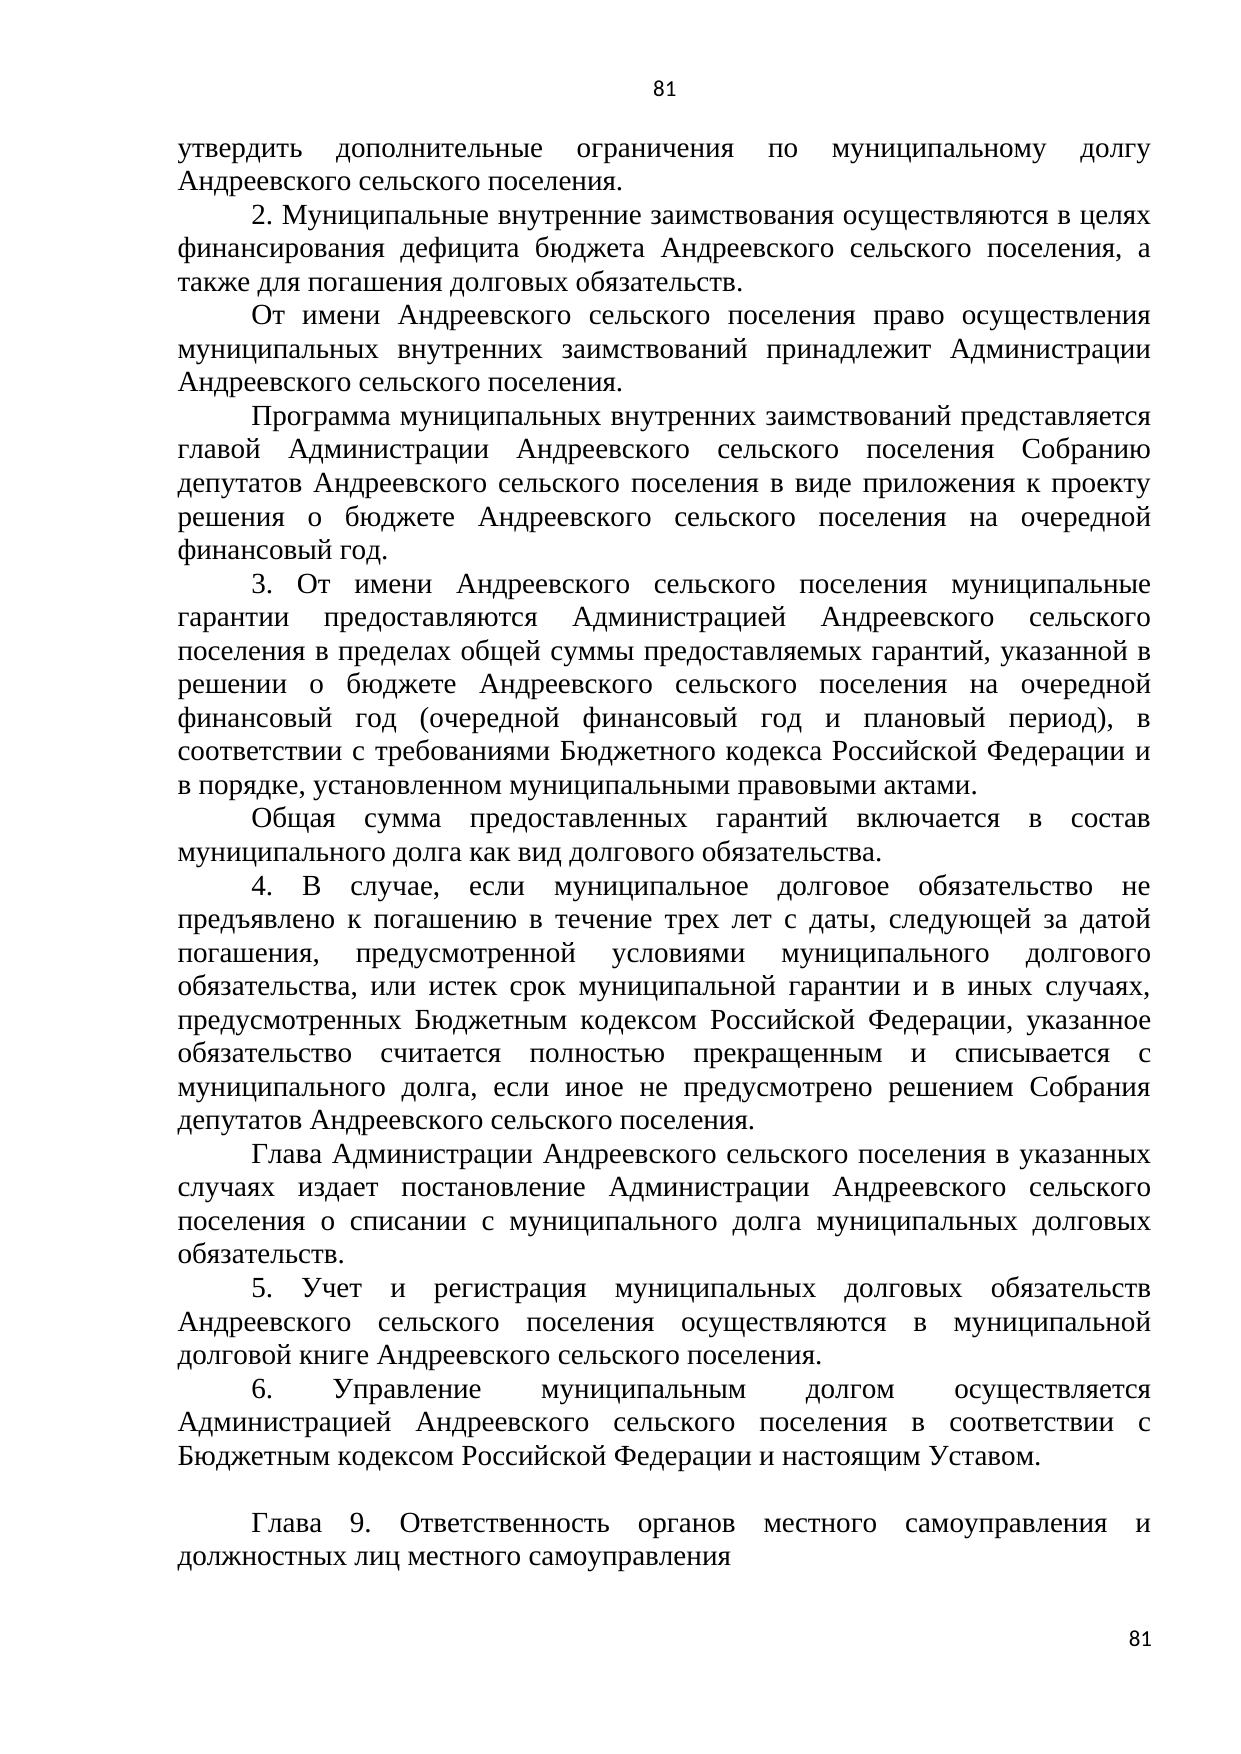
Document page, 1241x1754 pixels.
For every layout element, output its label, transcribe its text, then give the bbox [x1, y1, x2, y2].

text 4. В случае, если муниципальное долговое обязательство не предъявлено к погашению в течение трех лет с даты, следующей за датой погашения, предусмотренной условиями муниципального долгового обязательства, или истек срок муниципальной гарантии и в иных случаях, предусмотренных Бюджетным кодексом Российской Федерации, указанное обязательство считается полностью прекращенным и списывается с муниципального долга, если иное не предусмотрено решением Собрания депутатов Андреевского сельского поселения. [177, 868, 1152, 1136]
text Программа муниципальных внутренних заимствований представляется главой Администрации Андреевского сельского поселения Собранию депутатов Андреевского сельского поселения в виде приложения к проекту решения о бюджете Андреевского сельского поселения на очередной финансовый год. [177, 398, 1152, 566]
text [177, 130, 1152, 197]
text 6. Управление муниципальным долгом осуществляется Администрацией Андреевского сельского поселения в соответствии с Бюджетным кодексом Российской Федерации и настоящим Уставом. [177, 1371, 1152, 1471]
text От имени Андреевского сельского поселения право осуществления муниципальных внутренних заимствований принадлежит Администрации Андреевского сельского поселения. [177, 297, 1152, 398]
text 5. Учет и регистрация муниципальных долговых обязательств Андреевского сельского поселения осуществляются в муниципальной долговой книге Андреевского сельского поселения. [177, 1270, 1152, 1371]
text Общая сумма предоставленных гарантий включается в состав муниципального долга как вид долгового обязательства. [177, 801, 1152, 868]
text 2. Муниципальные внутренние заимствования осуществляются в целях финансирования дефицита бюджета Андреевского сельского поселения, а также для погашения долговых обязательств. [177, 197, 1152, 297]
text Глава Администрации Андреевского сельского поселения в указанных случаях издает постановление Администрации Андреевского сельского поселения о списании с муниципального долга муниципальных долговых обязательств. [177, 1136, 1152, 1270]
text 3. От имени Андреевского сельского поселения муниципальные гарантии предоставляются Администрацией Андреевского сельского поселения в пределах общей суммы предоставляемых гарантий, указанной в решении о бюджете Андреевского сельского поселения на очередной финансовый год (очередной финансовый год и плановый период), в соответствии с требованиями Бюджетного кодекса Российской Федерации и в порядке, установленном муниципальными правовыми актами. [177, 566, 1152, 801]
text Глава 9. Ответственность органов местного самоуправления и должностных лиц местного самоуправления [177, 1505, 1152, 1572]
